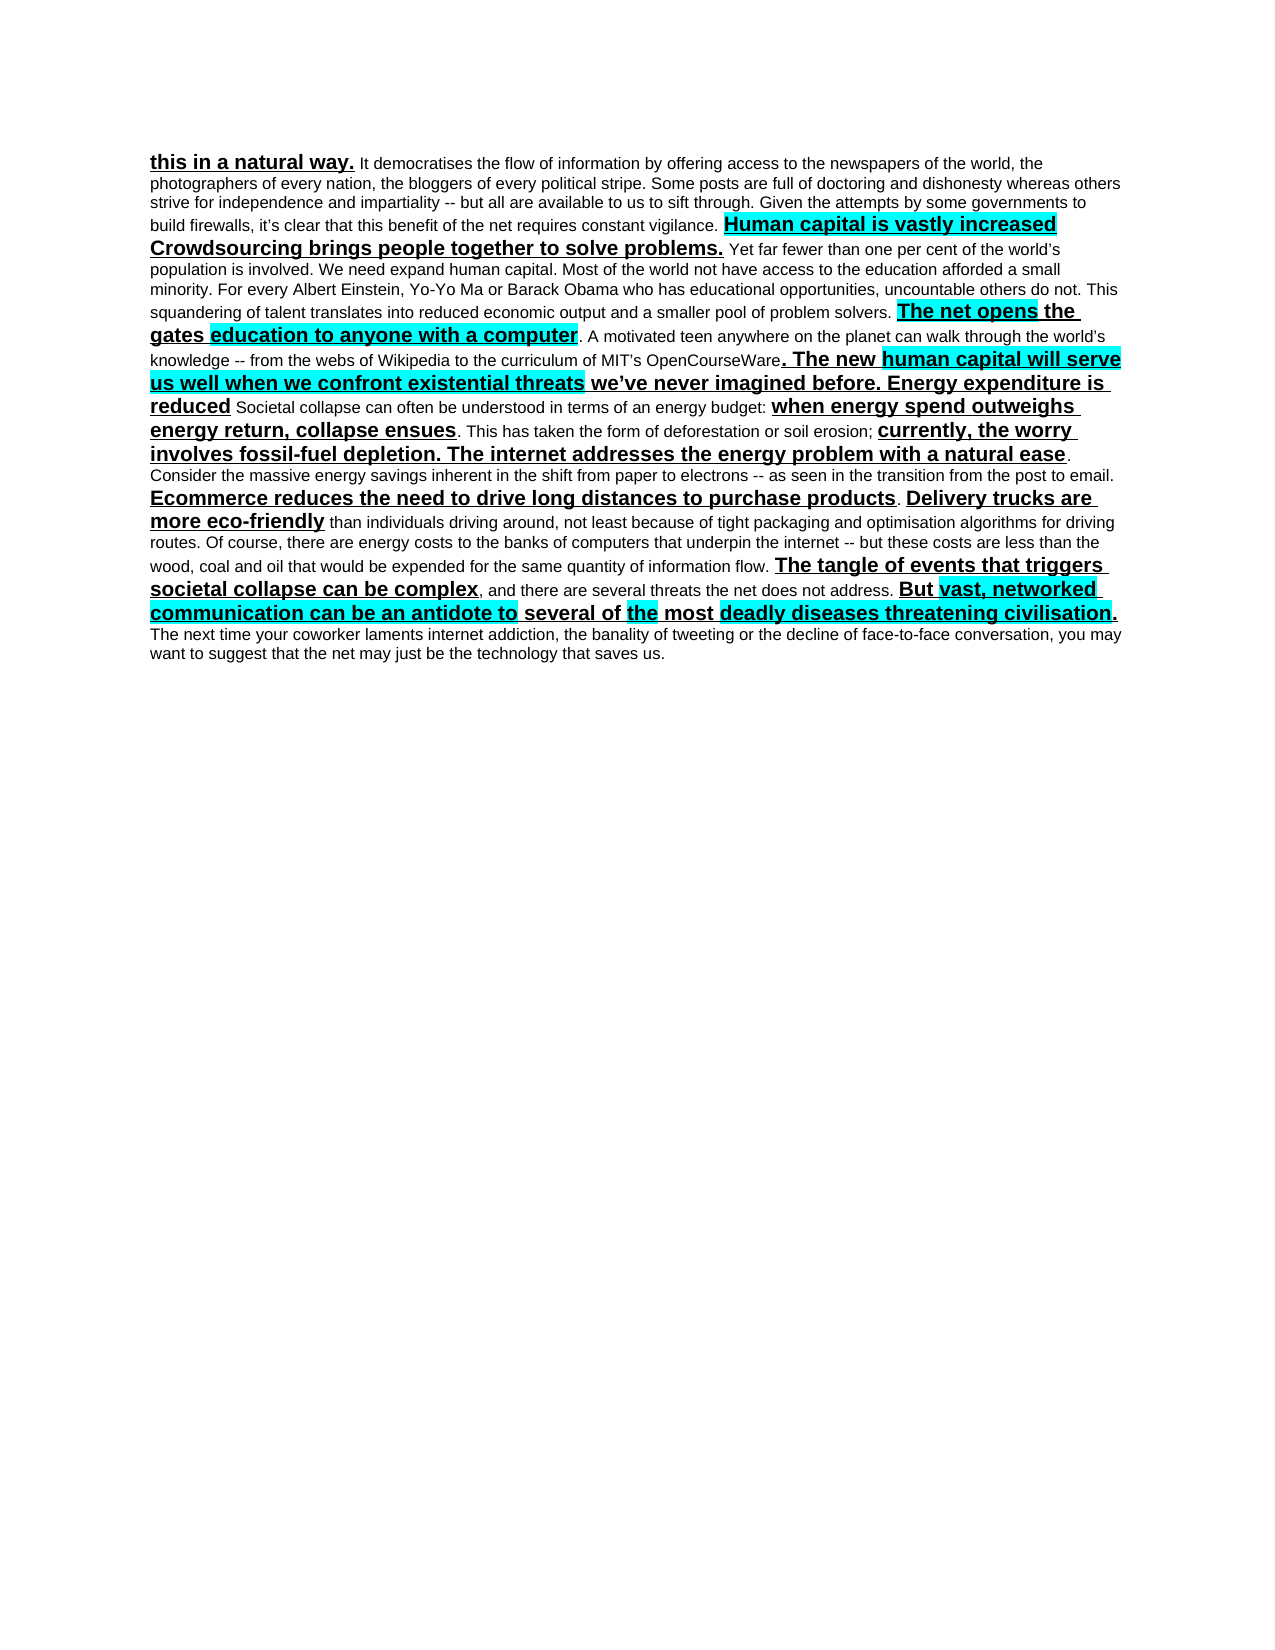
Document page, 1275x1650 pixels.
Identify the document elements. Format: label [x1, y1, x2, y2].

text [150, 150, 1125, 663]
